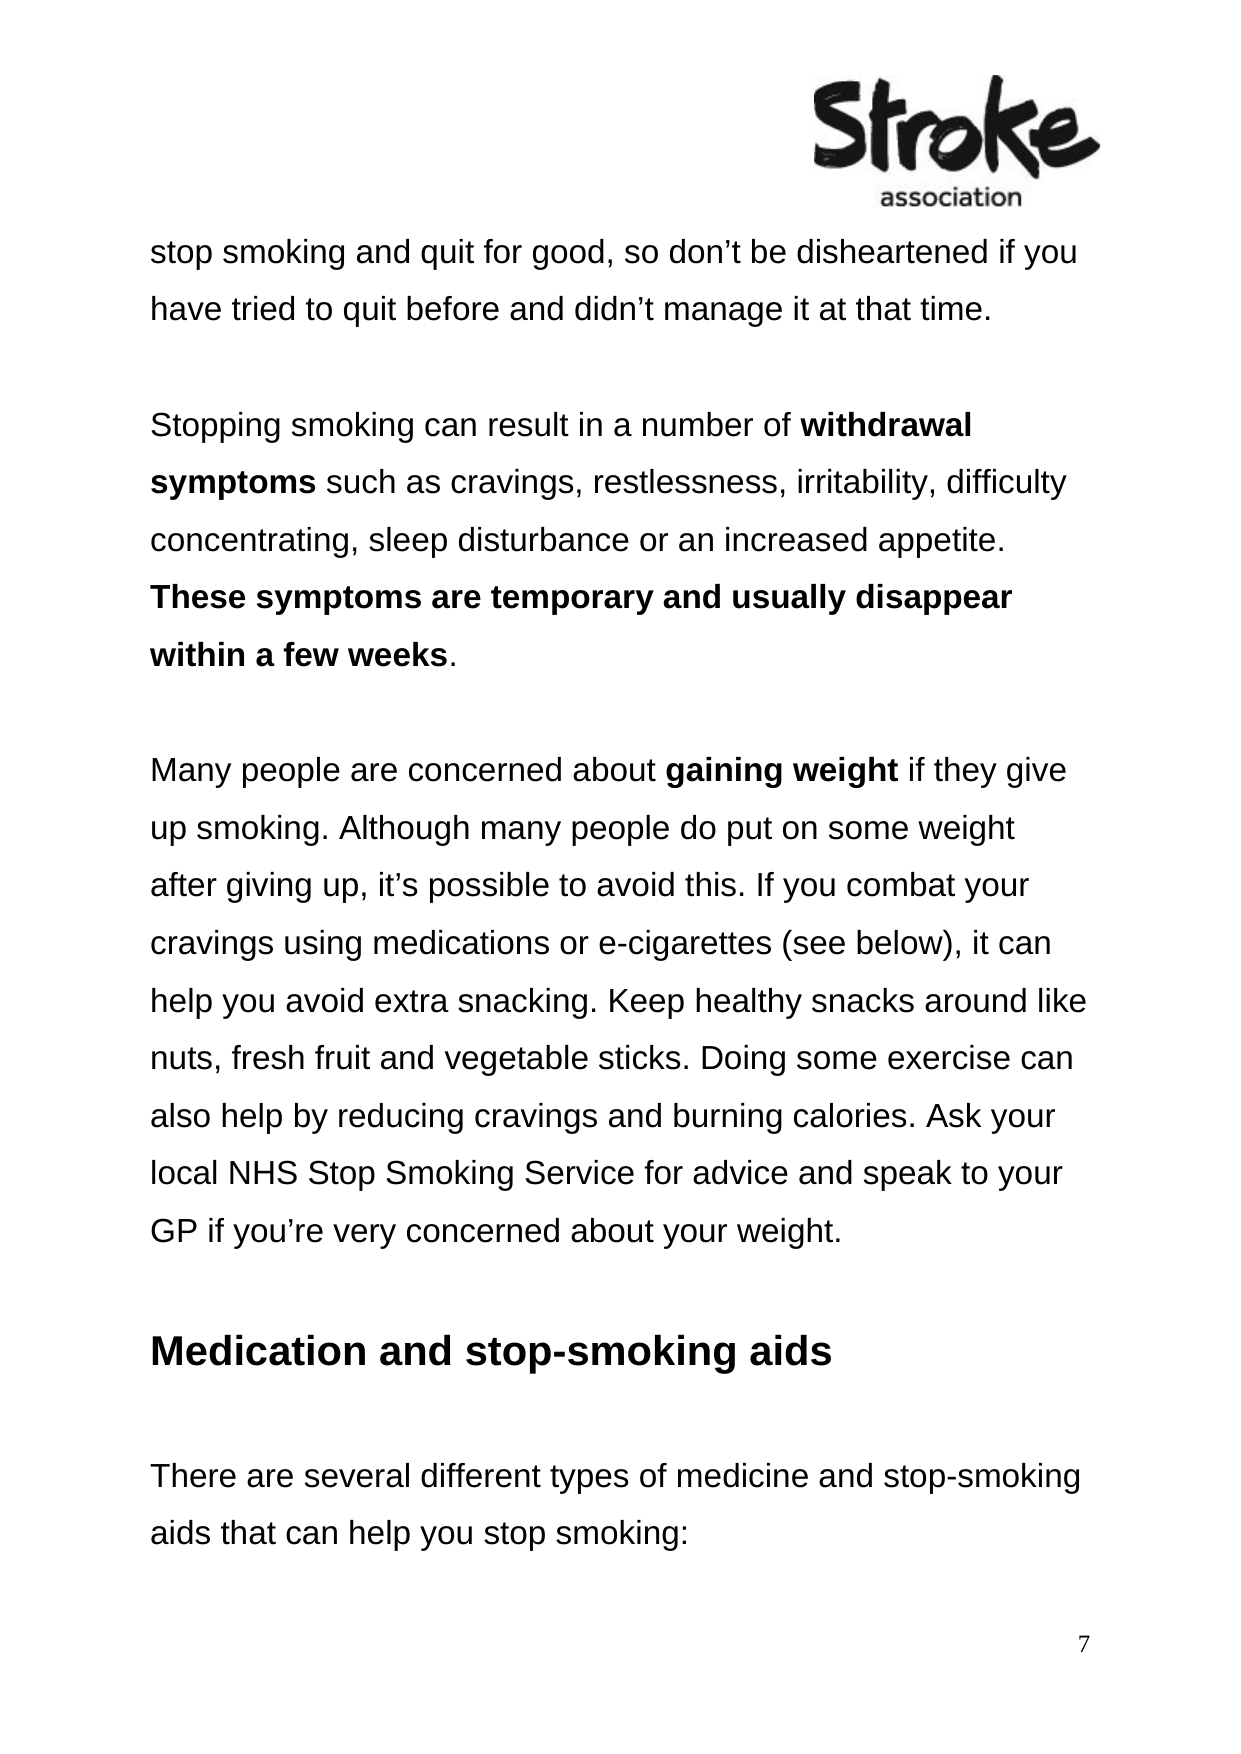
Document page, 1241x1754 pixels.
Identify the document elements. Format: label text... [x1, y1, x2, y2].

subtitle Medication and stop-smoking aids [150, 1326, 1090, 1374]
text There are several different types of medicine and stop-smoking aids that can help you stop smoking: [150, 1456, 1090, 1552]
text Many people are concerned about gaining weight if they give up smoking. Although many people do put on some weight after giving up, it’s possible to avoid this. If you combat your cravings using medications or e-cigarettes (see below), it can help you avoid extra snacking. Keep healthy snacks around like nuts, fresh fruit and vegetable sticks. Doing some exercise can also help by reducing cravings and burning calories. Ask your local NHS Stop Smoking Service for advice and speak to your GP if you’re very concerned about your weight. [150, 750, 1090, 1249]
text Stopping smoking can result in a number of withdrawal symptoms such as cravings, restlessness, irritability, difficulty concentrating, sleep disturbance or an increased appetite. These symptoms are temporary and usually disappear within a few weeks. [150, 404, 1090, 673]
picture [814, 75, 1100, 211]
